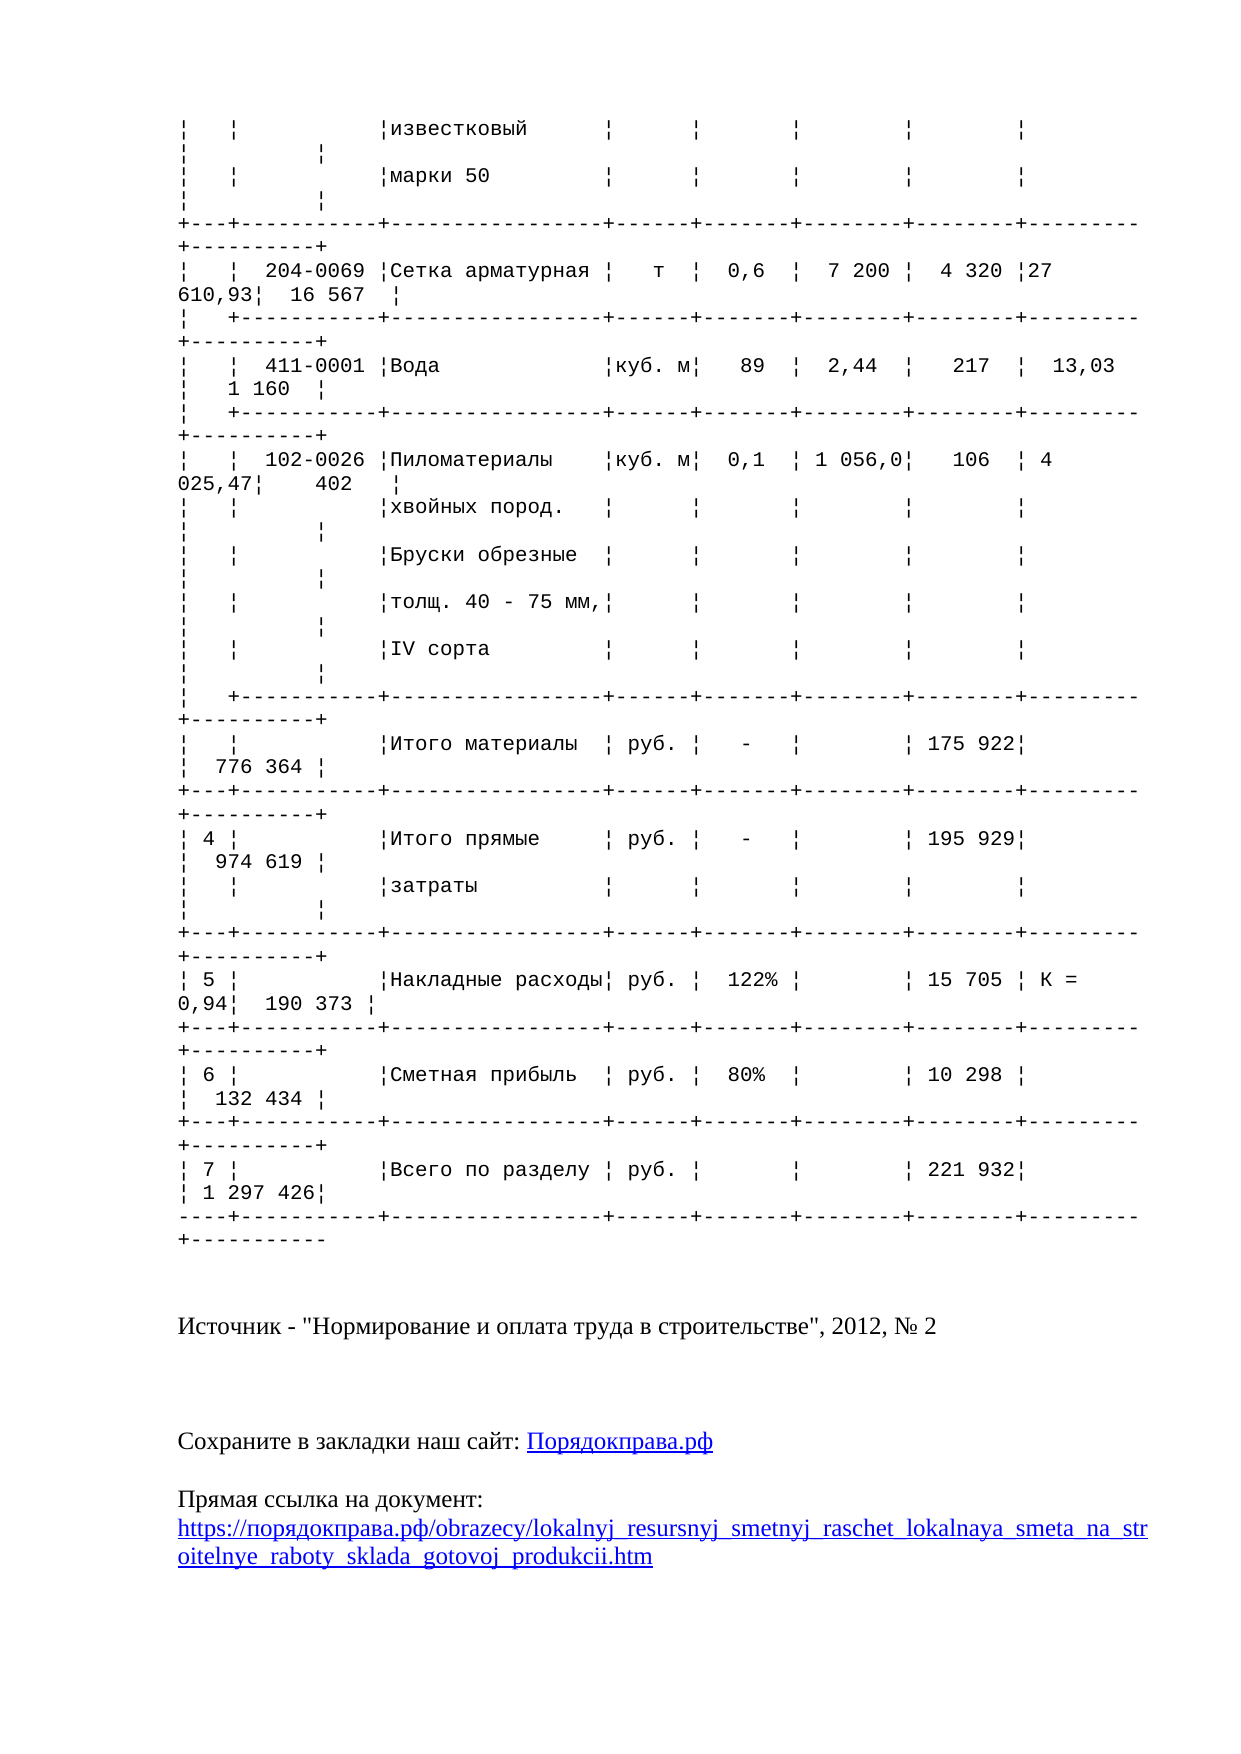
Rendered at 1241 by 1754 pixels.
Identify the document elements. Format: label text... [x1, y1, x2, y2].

text ¦ ¦ ¦известковый ¦ ¦ ¦ ¦ ¦ ¦ ¦ [177, 118, 1152, 165]
text ¦ ¦ ¦IV сорта ¦ ¦ ¦ ¦ ¦ ¦ ¦ [177, 638, 1152, 686]
text ¦ ¦ ¦Итого материалы ¦ руб. ¦ - ¦ ¦ 175 922¦ ¦ 776 364 ¦ [177, 733, 1152, 780]
text Источник - "Нормирование и оплата труда в строительстве", 2012, № 2 [177, 1311, 1152, 1340]
text ¦ ¦ 204-0069 ¦Сетка арматурная ¦ т ¦ 0,6 ¦ 7 200 ¦ 4 320 ¦27 610,93¦ 16 567 ¦ [177, 260, 1152, 307]
text ¦ ¦ ¦затраты ¦ ¦ ¦ ¦ ¦ ¦ ¦ [177, 875, 1152, 922]
text ¦ ¦ ¦Бруски обрезные ¦ ¦ ¦ ¦ ¦ ¦ ¦ [177, 544, 1152, 591]
text ¦ 7 ¦ ¦Всего по разделу ¦ руб. ¦ ¦ ¦ 221 932¦ ¦ 1 297 426¦ [177, 1158, 1152, 1206]
text ¦ ¦ ¦марки 50 ¦ ¦ ¦ ¦ ¦ ¦ ¦ [177, 165, 1152, 213]
text Сохраните в закладки наш сайт: Порядокправа.рф Прямая ссылка на документ: https://порядокправа.рф/obrazecy/lokalnyj_resursnyj_smetnyj_raschet_lokalnaya_smeta_na_stroitelnye_raboty_sklada_gotovoj_produkcii.htm [177, 1369, 1152, 1570]
text ¦ ¦ ¦толщ. 40 - 75 мм,¦ ¦ ¦ ¦ ¦ ¦ ¦ [177, 591, 1152, 638]
text +---+-----------+-----------------+------+-------+--------+--------+---------+----------+ [177, 213, 1152, 260]
text ¦ 6 ¦ ¦Сметная прибыль ¦ руб. ¦ 80% ¦ ¦ 10 298 ¦ ¦ 132 434 ¦ [177, 1064, 1152, 1111]
text ¦ 5 ¦ ¦Накладные расходы¦ руб. ¦ 122% ¦ ¦ 15 705 ¦ К = 0,94¦ 190 373 ¦ [177, 969, 1152, 1017]
text ¦ +-----------+-----------------+------+-------+--------+--------+---------+----------+ [177, 307, 1152, 354]
text ¦ 4 ¦ ¦Итого прямые ¦ руб. ¦ - ¦ ¦ 195 929¦ ¦ 974 619 ¦ [177, 827, 1152, 875]
text +---+-----------+-----------------+------+-------+--------+--------+---------+----------+ [177, 922, 1152, 969]
text ¦ ¦ 411-0001 ¦Вода ¦куб. м¦ 89 ¦ 2,44 ¦ 217 ¦ 13,03 ¦ 1 160 ¦ [177, 354, 1152, 402]
text +---+-----------+-----------------+------+-------+--------+--------+---------+----------+ [177, 1111, 1152, 1158]
text ¦ +-----------+-----------------+------+-------+--------+--------+---------+----------+ [177, 686, 1152, 733]
text ¦ +-----------+-----------------+------+-------+--------+--------+---------+----------+ [177, 402, 1152, 449]
text +---+-----------+-----------------+------+-------+--------+--------+---------+----------+ [177, 1017, 1152, 1064]
text ¦ ¦ 102-0026 ¦Пиломатериалы ¦куб. м¦ 0,1 ¦ 1 056,0¦ 106 ¦ 4 025,47¦ 402 ¦ [177, 449, 1152, 496]
text +---+-----------+-----------------+------+-------+--------+--------+---------+----------+ [177, 780, 1152, 827]
text ----+-----------+-----------------+------+-------+--------+--------+---------+----------- [177, 1206, 1152, 1253]
text ¦ ¦ ¦хвойных пород. ¦ ¦ ¦ ¦ ¦ ¦ ¦ [177, 496, 1152, 544]
